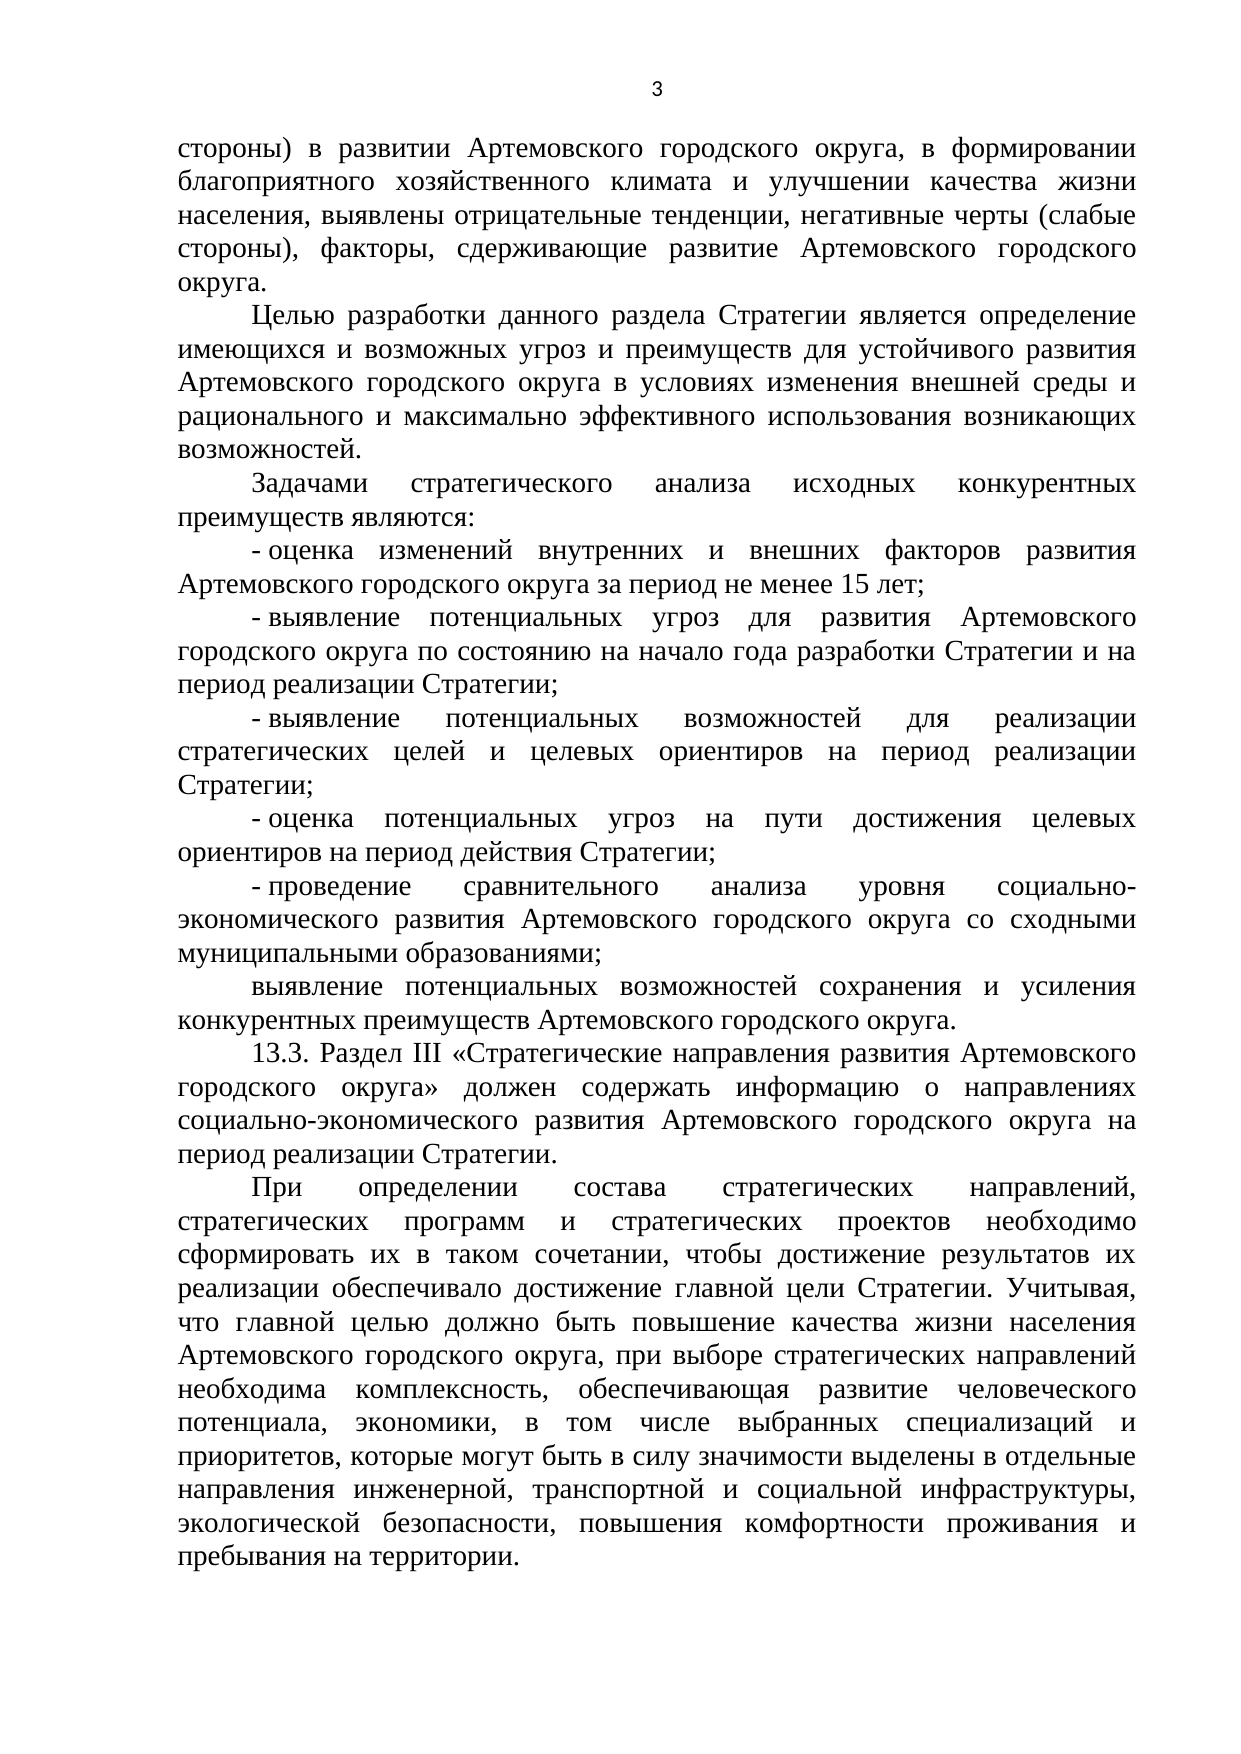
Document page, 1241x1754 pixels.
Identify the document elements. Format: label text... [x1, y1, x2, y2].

text выявление потенциальных возможностей сохранения и усиления конкурентных преимуществ Артемовского городского округа. [177, 968, 1137, 1035]
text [177, 130, 1137, 297]
text Задачами стратегического анализа исходных конкурентных преимуществ являются: [177, 465, 1137, 532]
text - оценка потенциальных угроз на пути достижения целевых ориентиров на период действия Стратегии; [177, 801, 1137, 868]
text - выявление потенциальных возможностей для реализации стратегических целей и целевых ориентиров на период реализации Стратегии; [177, 700, 1137, 801]
text - оценка изменений внутренних и внешних факторов развития Артемовского городского округа за период не менее 15 лет; [177, 532, 1137, 599]
text Целью разработки данного раздела Стратегии является определение имеющихся и возможных угроз и преимуществ для устойчивого развития Артемовского городского округа в условиях изменения внешней среды и рационального и максимально эффективного использования возникающих возможностей. [177, 297, 1137, 465]
text - выявление потенциальных угроз для развития Артемовского городского округа по состоянию на начало года разработки Стратегии и на период реализации Стратегии; [177, 599, 1137, 700]
text 13.3. Раздел III «Стратегические направления развития Артемовского городского округа» должен содержать информацию о направлениях социально-экономического развития Артемовского городского округа на период реализации Стратегии. [177, 1035, 1137, 1169]
text При определении состава стратегических направлений, стратегических программ и стратегических проектов необходимо сформировать их в таком сочетании, чтобы достижение результатов их реализации обеспечивало достижение главной цели Стратегии. Учитывая, что главной целью должно быть повышение качества жизни населения Артемовского городского округа, при выборе стратегических направлений необходима комплексность, обеспечивающая развитие человеческого потенциала, экономики, в том числе выбранных специализаций и приоритетов, которые могут быть в силу значимости выделены в отдельные направления инженерной, транспортной и социальной инфраструктуры, экологической безопасности, повышения комфортности проживания и пребывания на территории. [177, 1169, 1137, 1572]
text - проведение сравнительного анализа уровня социально-экономического развития Артемовского городского округа со сходными муниципальными образованиями; [177, 868, 1137, 968]
